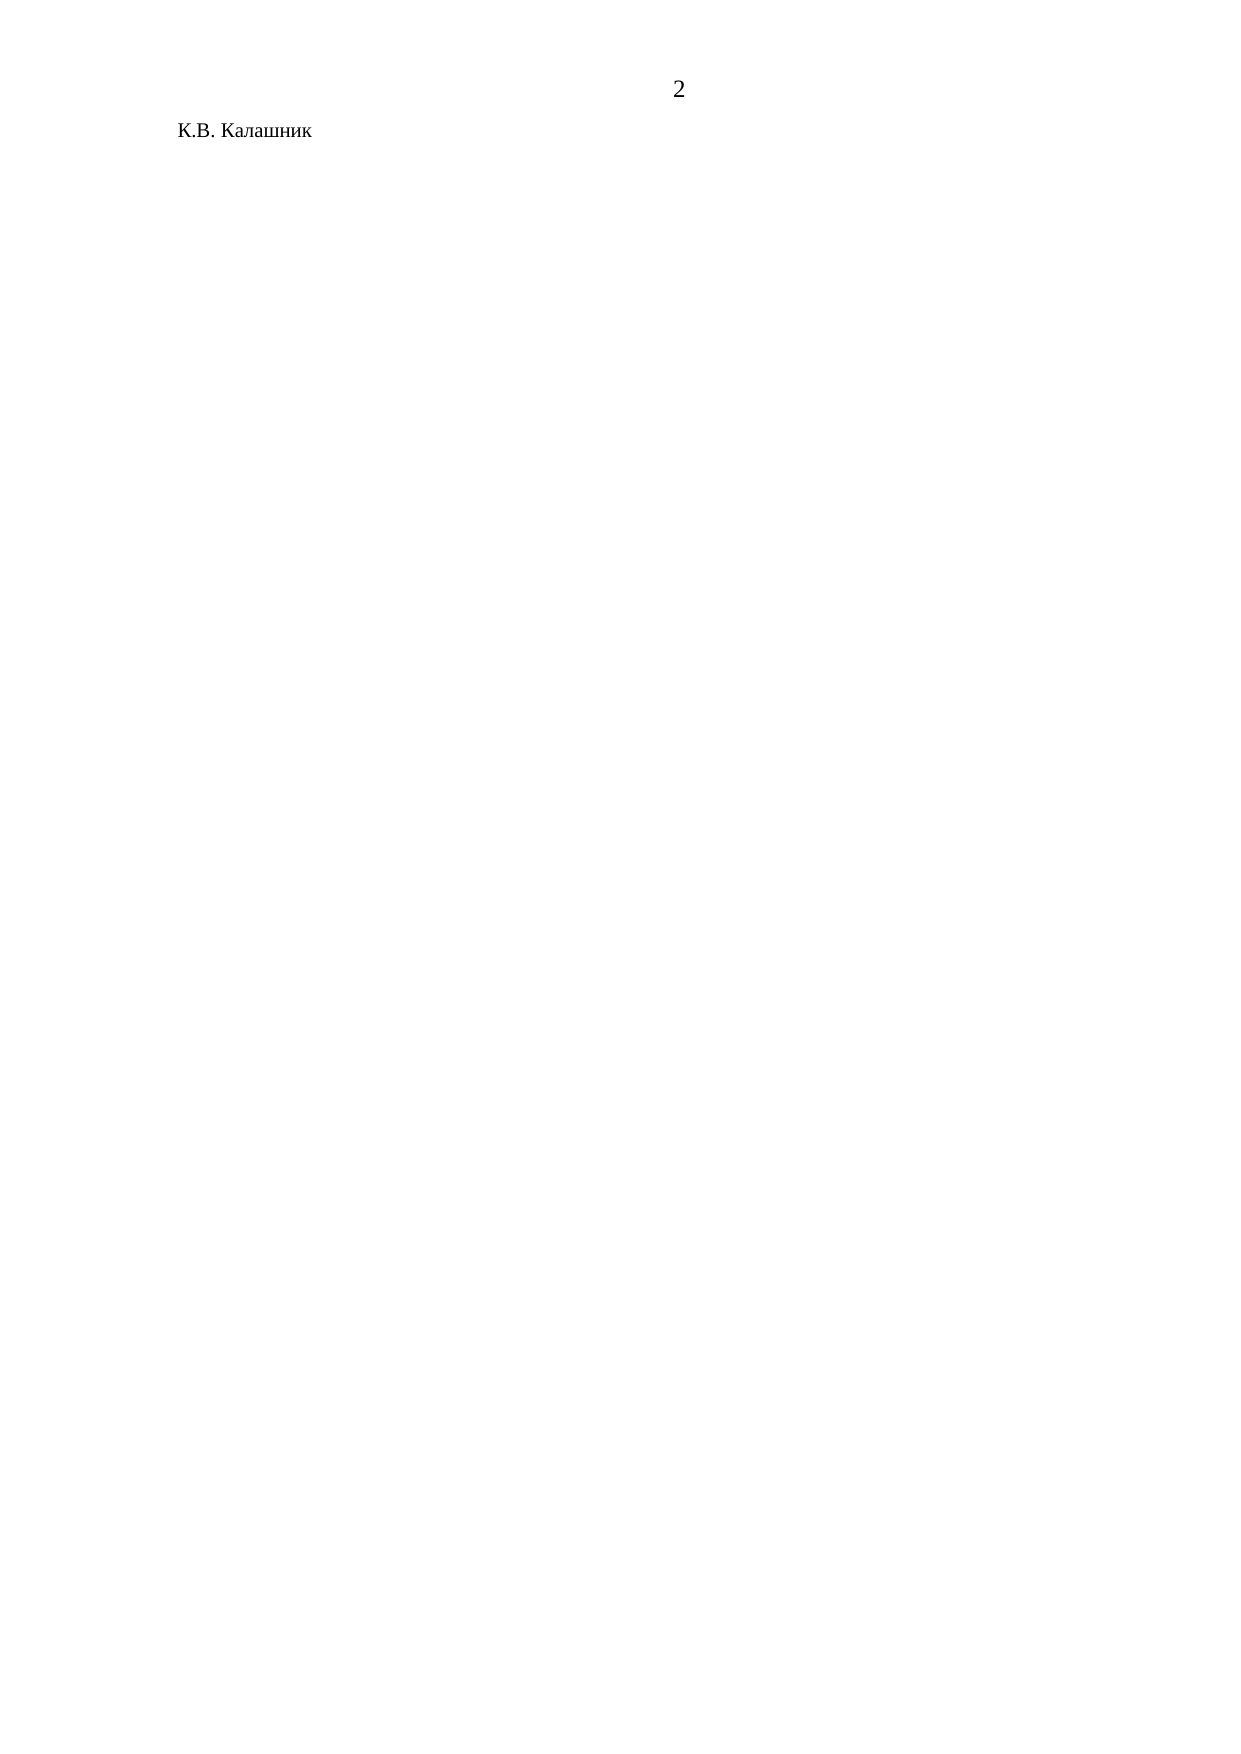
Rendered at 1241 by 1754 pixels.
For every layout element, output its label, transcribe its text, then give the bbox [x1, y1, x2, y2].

text К.В. Калашник [177, 118, 1181, 142]
